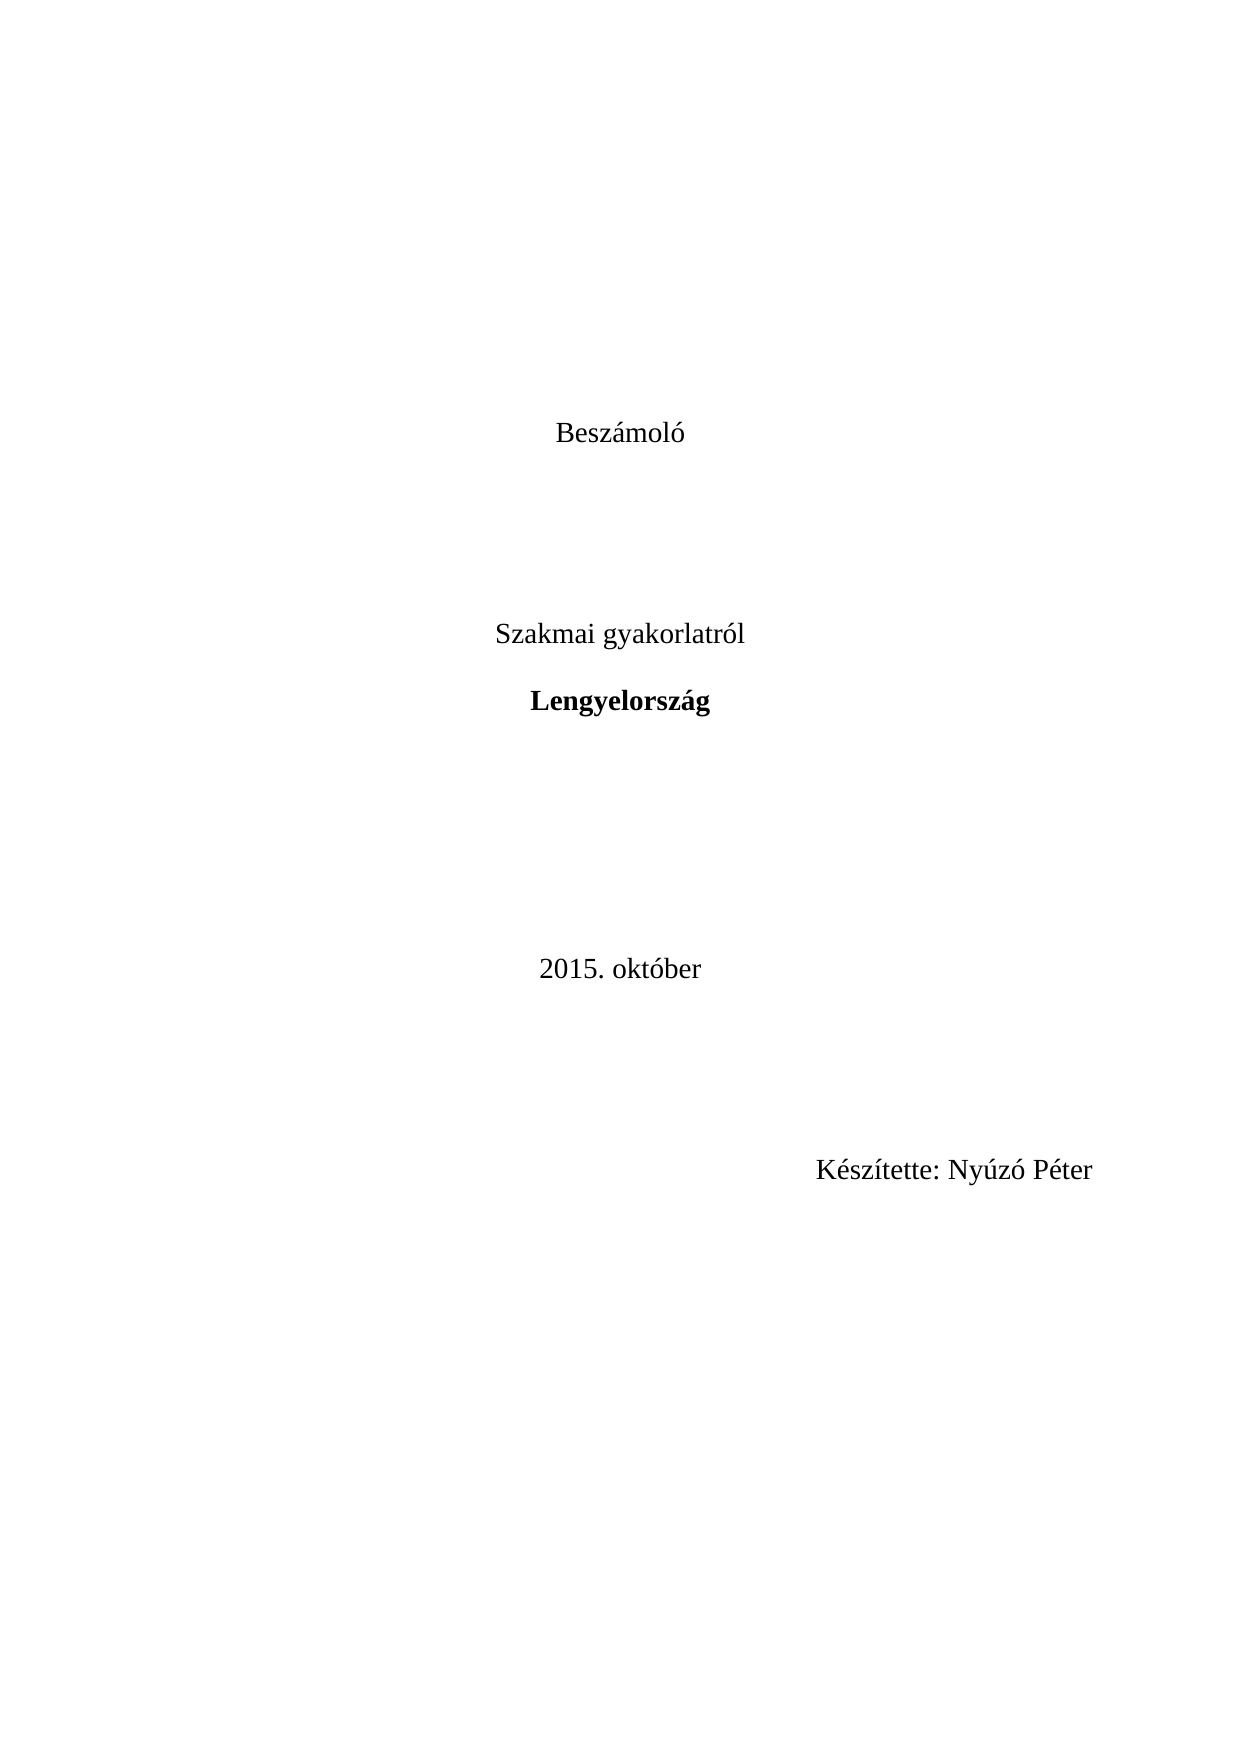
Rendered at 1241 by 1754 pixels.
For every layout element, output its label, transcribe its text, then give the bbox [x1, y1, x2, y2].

text Szakmai gyakorlatról [148, 616, 1093, 650]
text Beszámoló [148, 416, 1093, 449]
text Lengyelország [148, 683, 1093, 717]
text Készítette: Nyúzó Péter [148, 1152, 1093, 1186]
text 2015. október [148, 951, 1093, 985]
